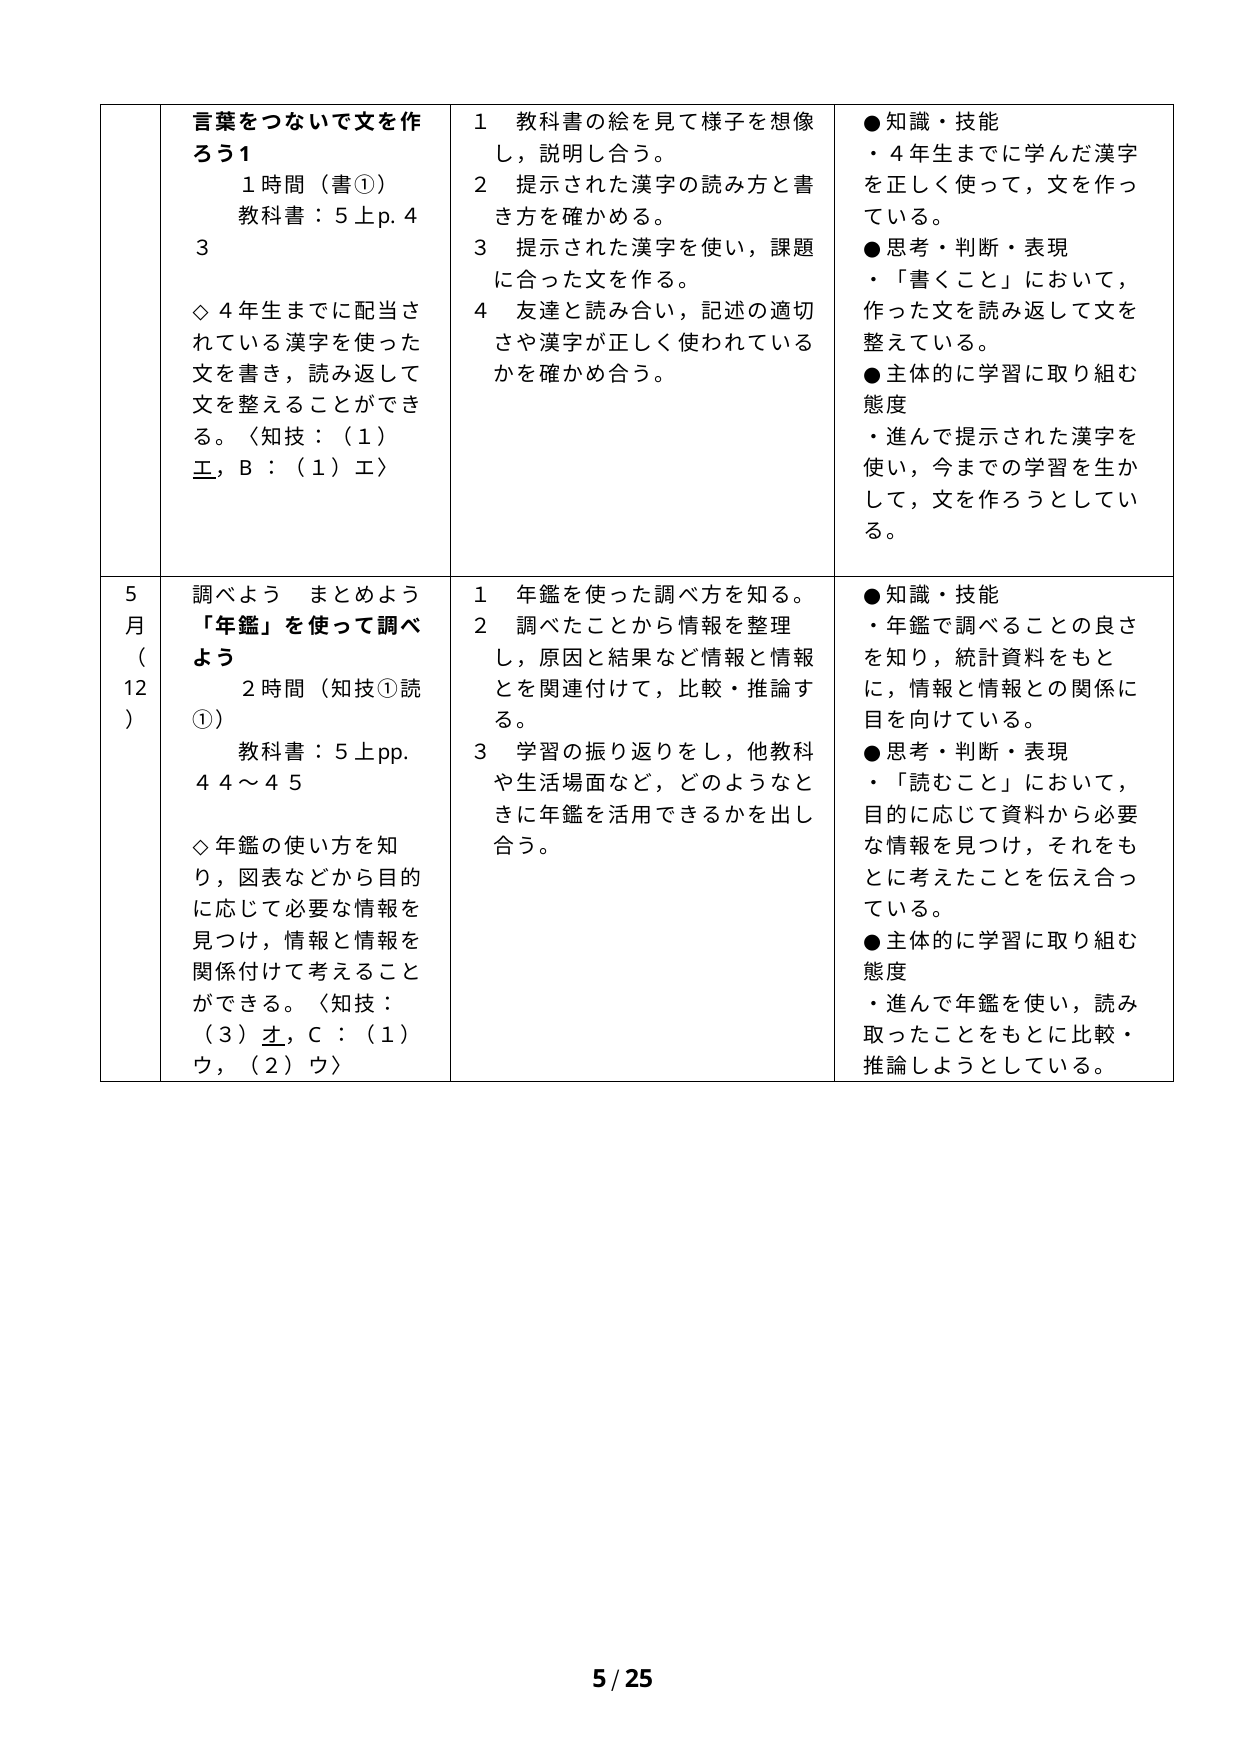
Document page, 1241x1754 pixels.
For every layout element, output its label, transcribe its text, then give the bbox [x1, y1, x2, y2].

table_cell 調べよう まとめよう 「年鑑」を使って調べよう ２時間（知技①読①） 教科書：５上pp.４４〜４５ ◇年鑑の使い方を知り，図表などから目的に応じて必要な情報を見つけ，情報と情報を関係付けて考えることができる。〈知技：（３）オ，C：（１）ウ，（２）ウ〉 [161, 577, 450, 1081]
table_cell 5月 （12） [101, 577, 160, 1081]
table_cell 言葉をつないで文を作ろう1 １時間（書①） 教科書：５上p.４３ ◇４年生までに配当されている漢字を使った文を書き，読み返して文を整えることができる。〈知技：（１）エ，B：（１）エ〉 [161, 105, 450, 576]
table_cell ●知識・技能 ・年鑑で調べることの良さを知り，統計資料をもとに，情報と情報との関係に目を向けている。 ●思考・判断・表現 ・「読むこと」において，目的に応じて資料から必要な情報を見つけ，それをもとに考えたことを伝え合っている。 ●主体的に学習に取り組む態度 ・進んで年鑑を使い，読み取ったことをもとに比較・推論しようとしている。 [835, 577, 1173, 1081]
table_cell ●知識・技能 ・４年生までに学んだ漢字を正しく使って，文を作っている。 ●思考・判断・表現 ・「書くこと」において，作った文を読み返して文を整えている。 ●主体的に学習に取り組む態度 ・進んで提示された漢字を使い，今までの学習を生かして，文を作ろうとしている。 [835, 105, 1173, 576]
table_cell １ 年鑑を使った調べ方を知る。 ２ 調べたことから情報を整理し，原因と結果など情報と情報とを関連付けて，比較・推論する。 ３ 学習の振り返りをし，他教科や生活場面など，どのようなときに年鑑を活用できるかを出し合う。 [451, 577, 834, 1081]
table_cell １ 教科書の絵を見て様子を想像し，説明し合う。 ２ 提示された漢字の読み方と書き方を確かめる。 ３ 提示された漢字を使い，課題に合った文を作る。 ４ 友達と読み合い，記述の適切さや漢字が正しく使われているかを確かめ合う。 [451, 105, 834, 576]
